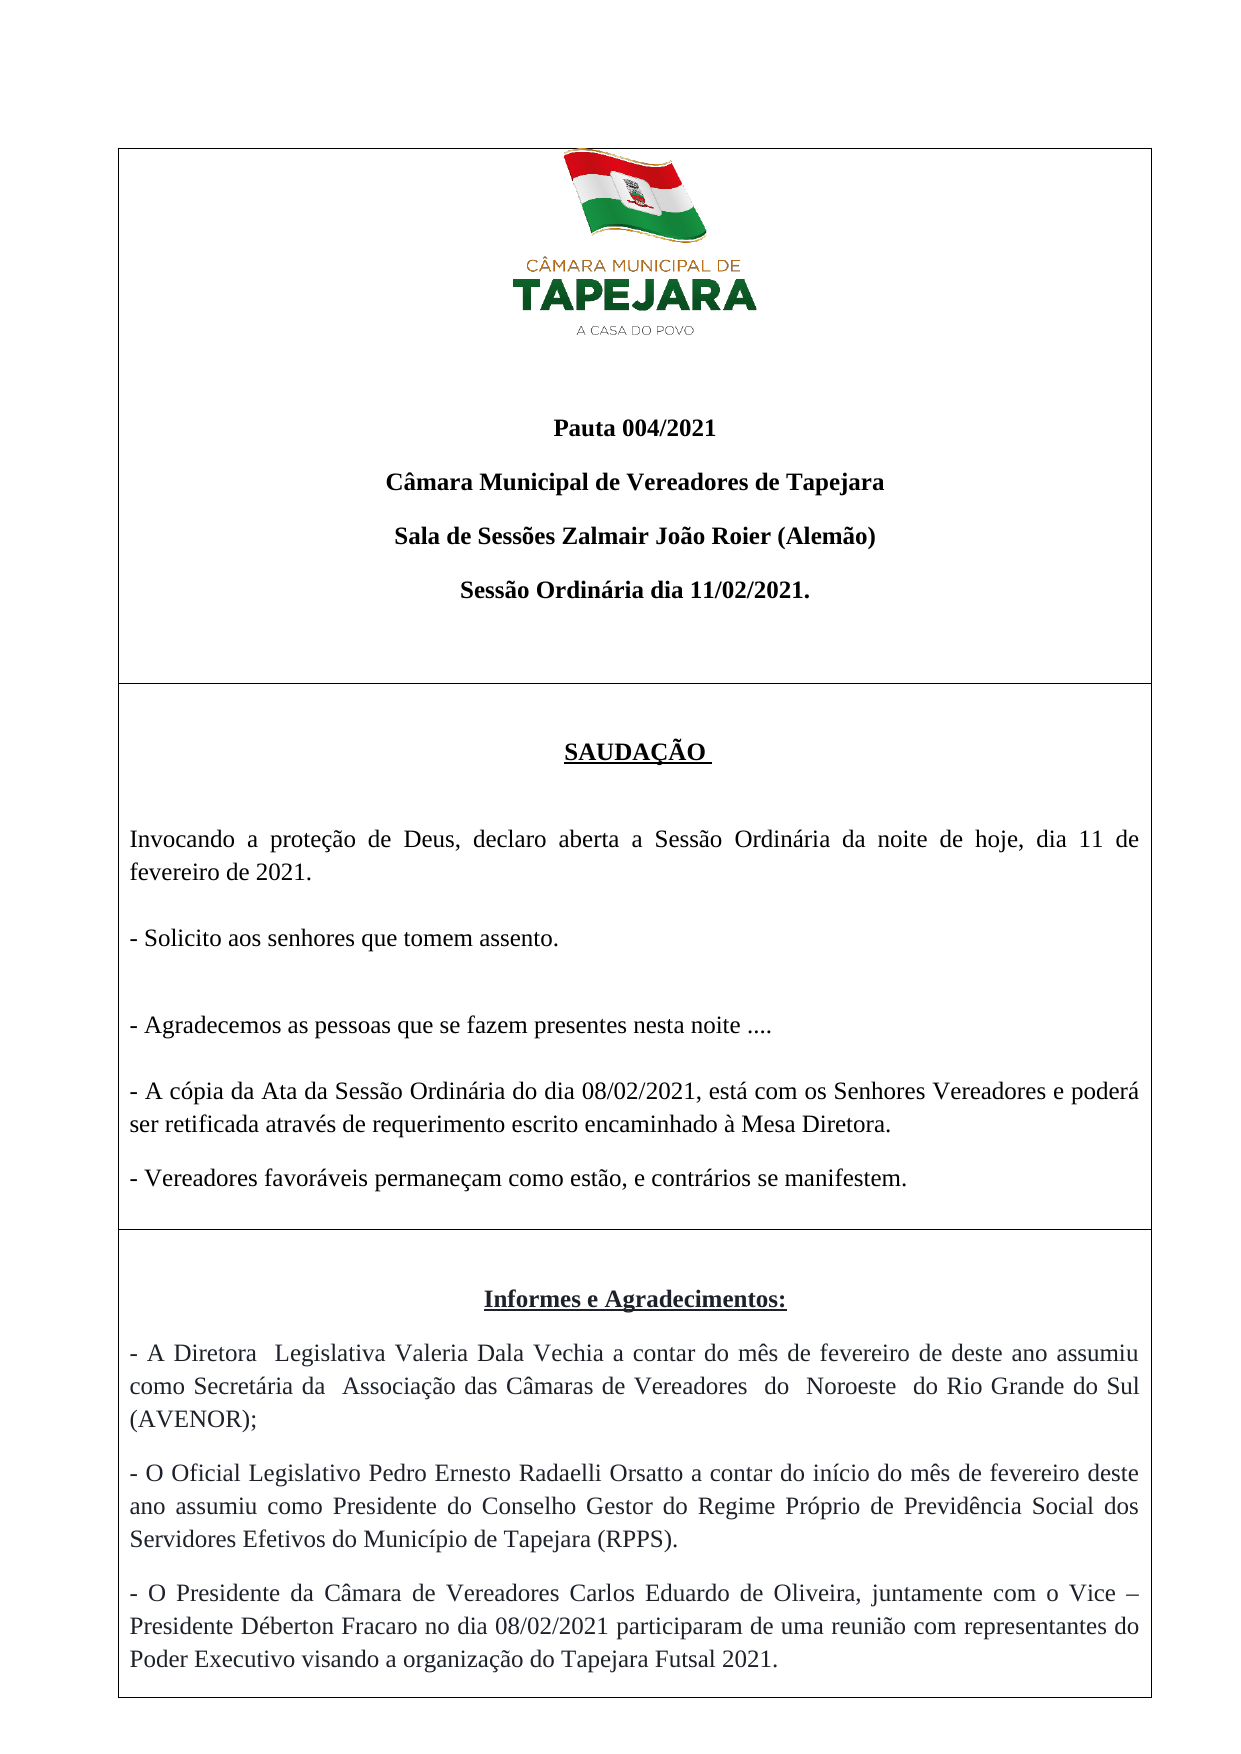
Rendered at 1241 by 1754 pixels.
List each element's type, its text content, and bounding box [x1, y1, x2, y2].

picture [513, 148, 757, 335]
table_cell SAUDAÇÃO Invocando a proteção de Deus, declaro aberta a Sessão Ordinária da noite de hoje, dia 11 de fevereiro de 2021. - Solicito aos senhores que tomem assento. - Agradecemos as pessoas que se fazem presentes nesta noite .... - A cópia da Ata da Sessão Ordinária do dia 08/02/2021, está com os Senhores Vereadores e poderá ser retificada através de requerimento escrito encaminhado à Mesa Diretora. - Vereadores favoráveis permaneçam como estão, e contrários se manifestem. [119, 684, 1151, 1229]
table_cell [119, 1230, 1151, 1697]
table_header Pauta 004/2021 Câmara Municipal de Vereadores de Tapejara Sala de Sessões Zalmair João Roier (Alemão) Sessão Ordinária dia 11/02/2021. [119, 149, 1151, 683]
